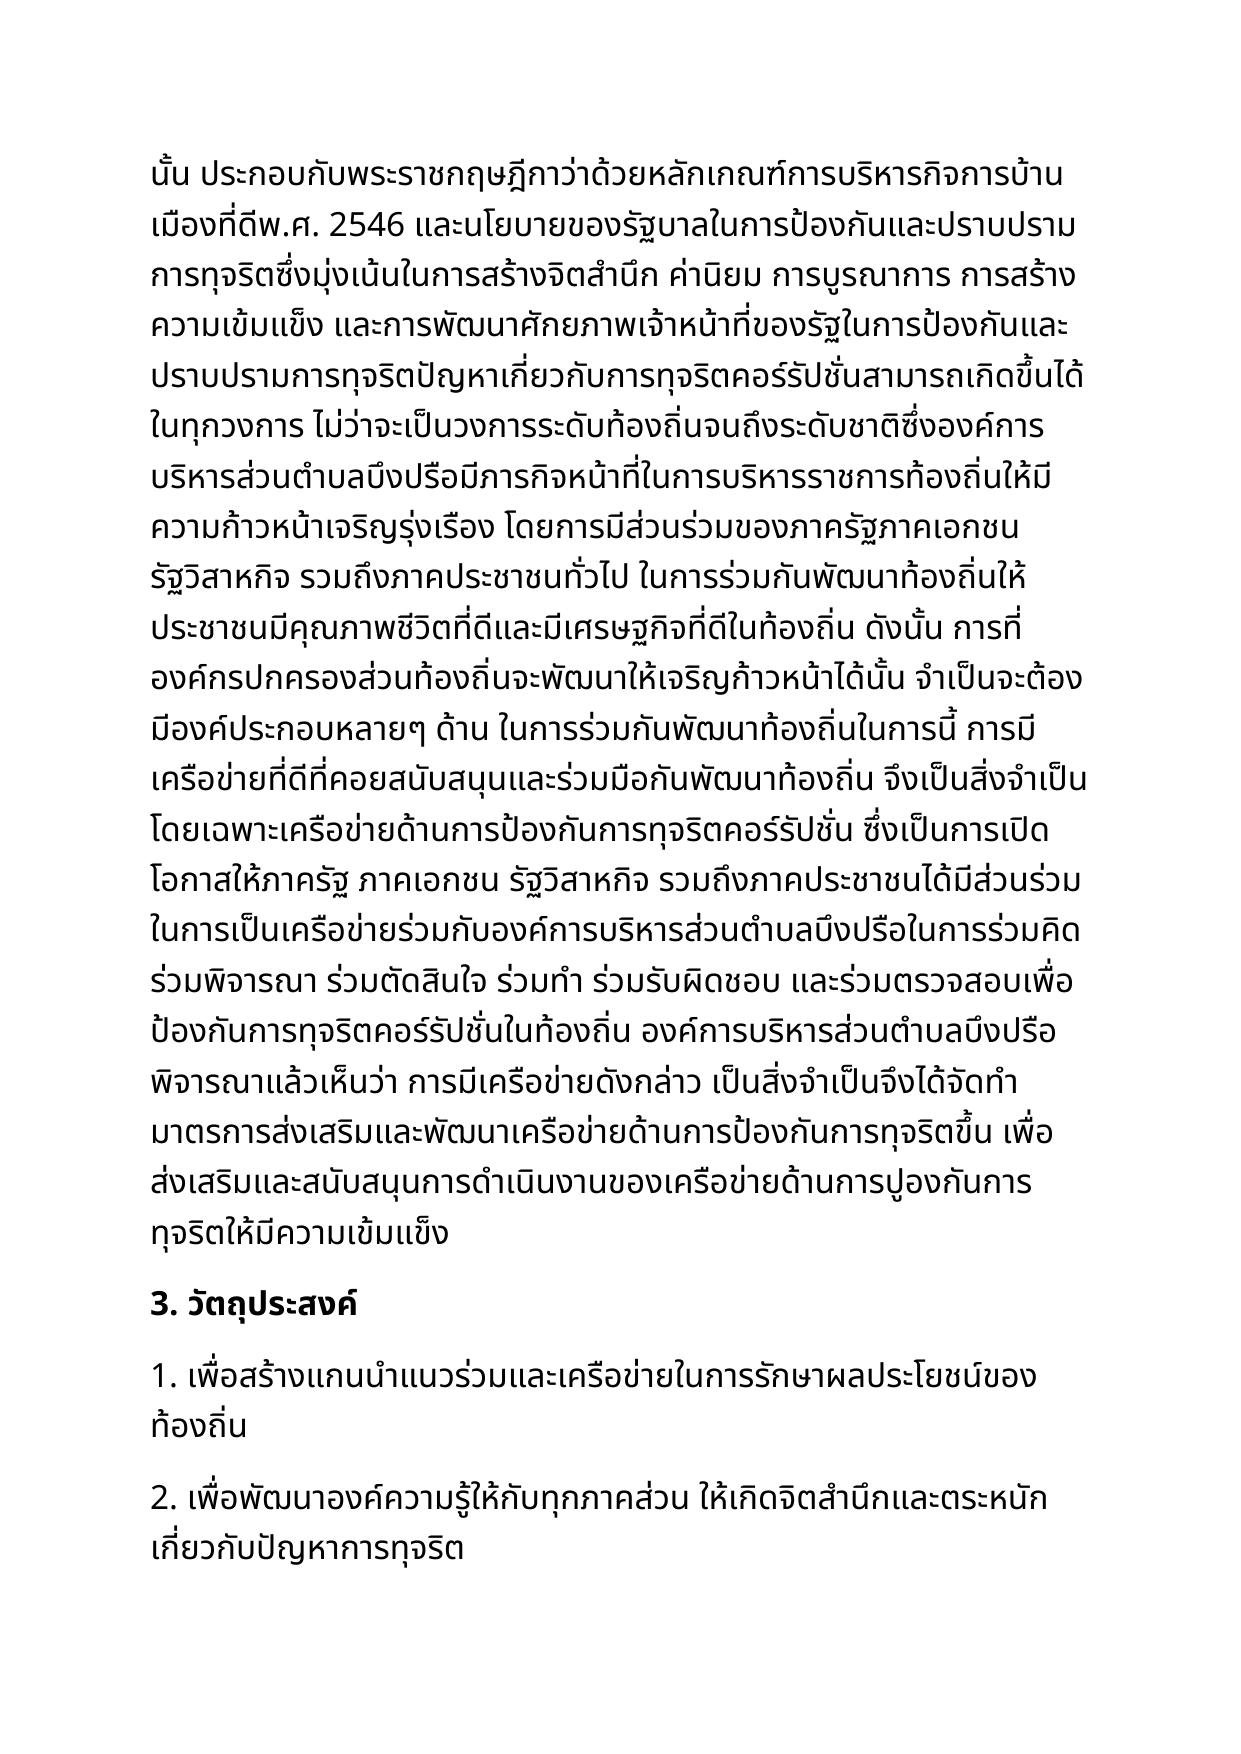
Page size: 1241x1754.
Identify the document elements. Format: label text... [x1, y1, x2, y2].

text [150, 150, 1090, 1259]
text 3. วัตถุประสงค์ [150, 1280, 1090, 1331]
text 2. เพื่อพัฒนาองค์ความรู้ให้กับทุกภาคส่วน ให้เกิดจิตสำนึกและตระหนักเกี่ยวกับปัญหาการทุจริต [150, 1473, 1090, 1574]
text 1. เพื่อสร้างแกนนำแนวร่วมและเครือข่ายในการรักษาผลประโยชน์ของท้องถิ่น [150, 1352, 1090, 1453]
